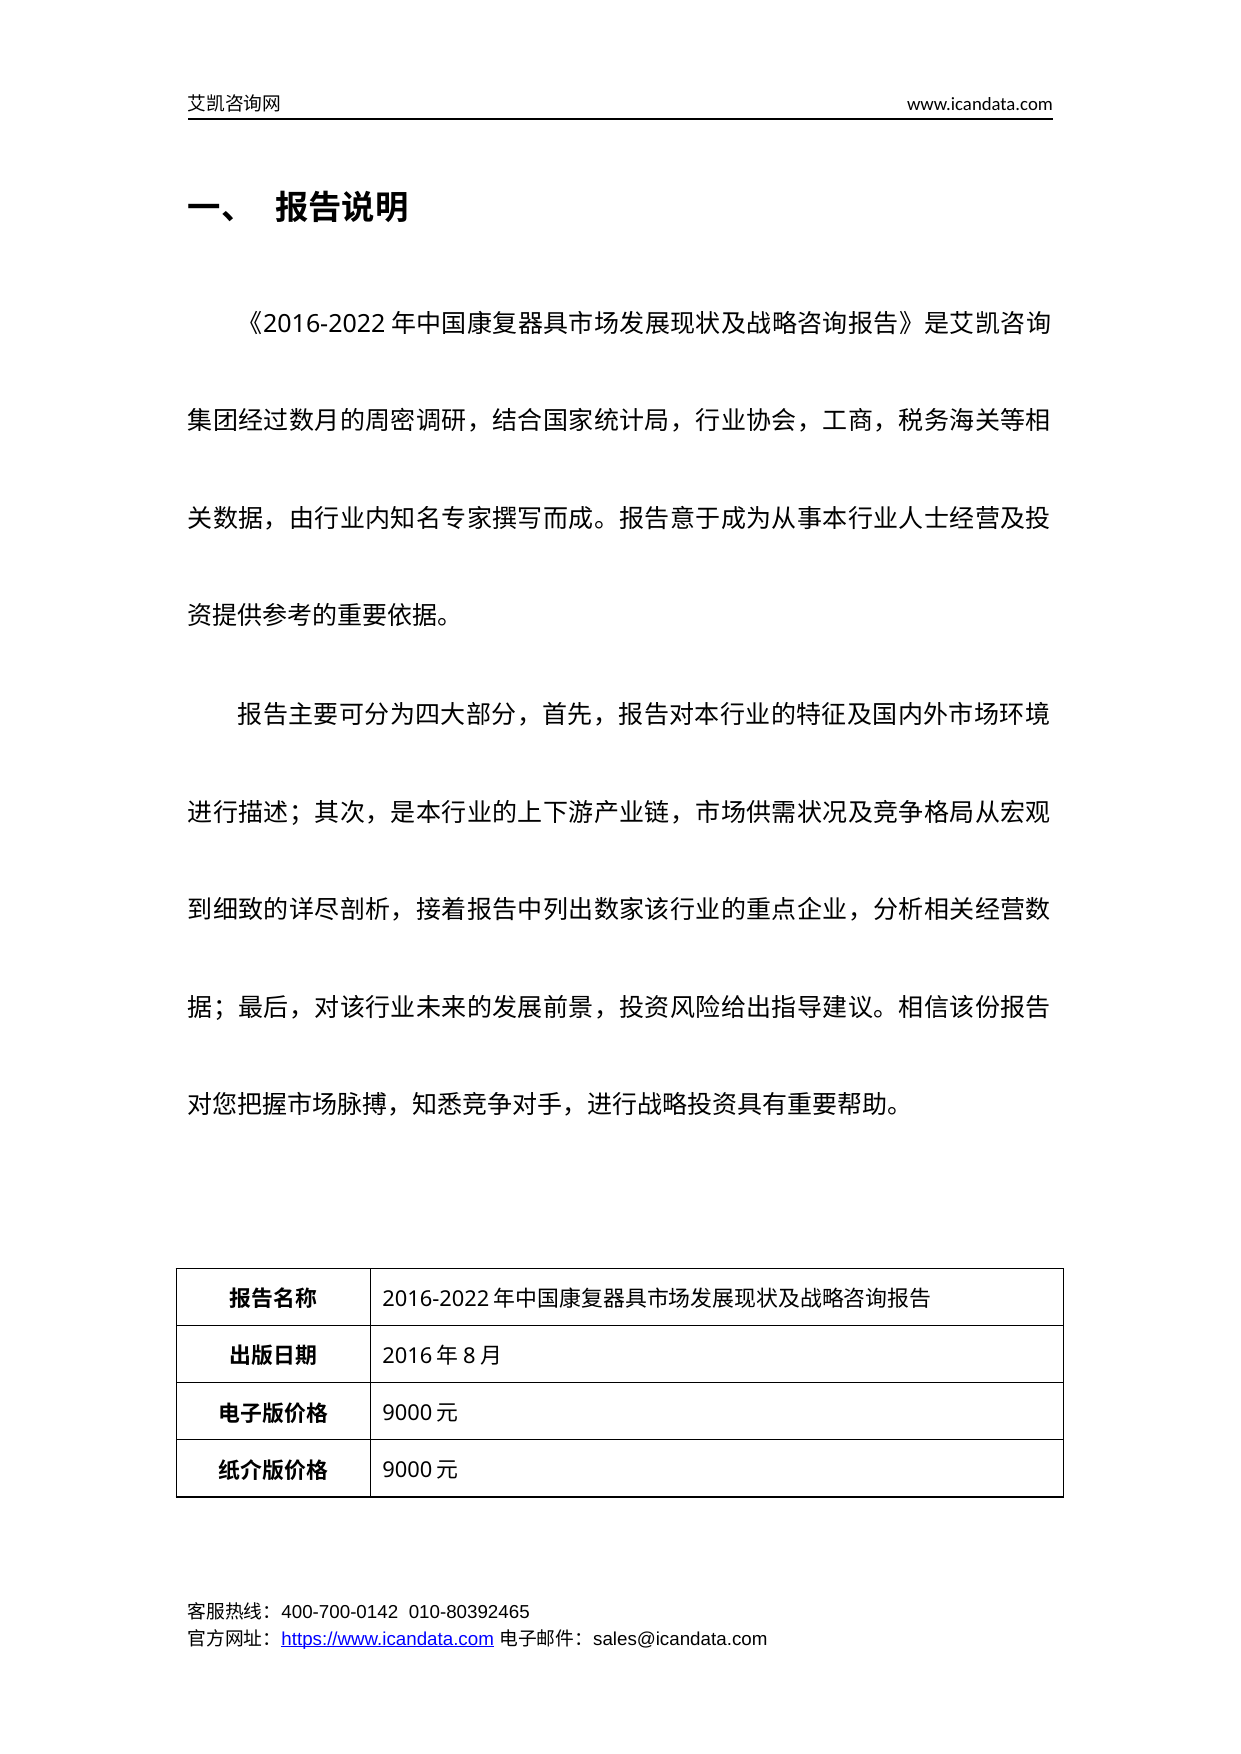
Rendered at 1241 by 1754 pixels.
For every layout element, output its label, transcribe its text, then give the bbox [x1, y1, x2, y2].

table_cell 9000元 [371, 1440, 1063, 1496]
text 报告主要可分为四大部分，首先，报告对本行业的特征及国内外市场环境进行描述；其次，是本行业的上下游产业链，市场供需状况及竞争格局从宏观到细致的详尽剖析，接着报告中列出数家该行业的重点企业，分析相关经营数据；最后，对该行业未来的发展前景，投资风险给出指导建议。相信该份报告对您把握市场脉搏，知悉竞争对手，进行战略投资具有重要帮助。 [187, 681, 1053, 1136]
subtitle 报告说明 [187, 172, 1053, 237]
table_cell 9000元 [371, 1383, 1063, 1439]
table_cell 出版日期 [177, 1326, 370, 1382]
text 《2016-2022年中国康复器具市场发展现状及战略咨询报告》是艾凯咨询集团经过数月的周密调研，结合国家统计局，行业协会，工商，税务海关等相关数据，由行业内知名专家撰写而成。报告意于成为从事本行业人士经营及投资提供参考的重要依据。 [187, 289, 1053, 646]
table_cell 电子版价格 [177, 1383, 370, 1439]
table_cell 纸介版价格 [177, 1440, 370, 1496]
table_header 2016-2022年中国康复器具市场发展现状及战略咨询报告 [371, 1269, 1063, 1325]
table_cell 2016年8月 [371, 1326, 1063, 1382]
table_header 报告名称 [177, 1269, 370, 1325]
